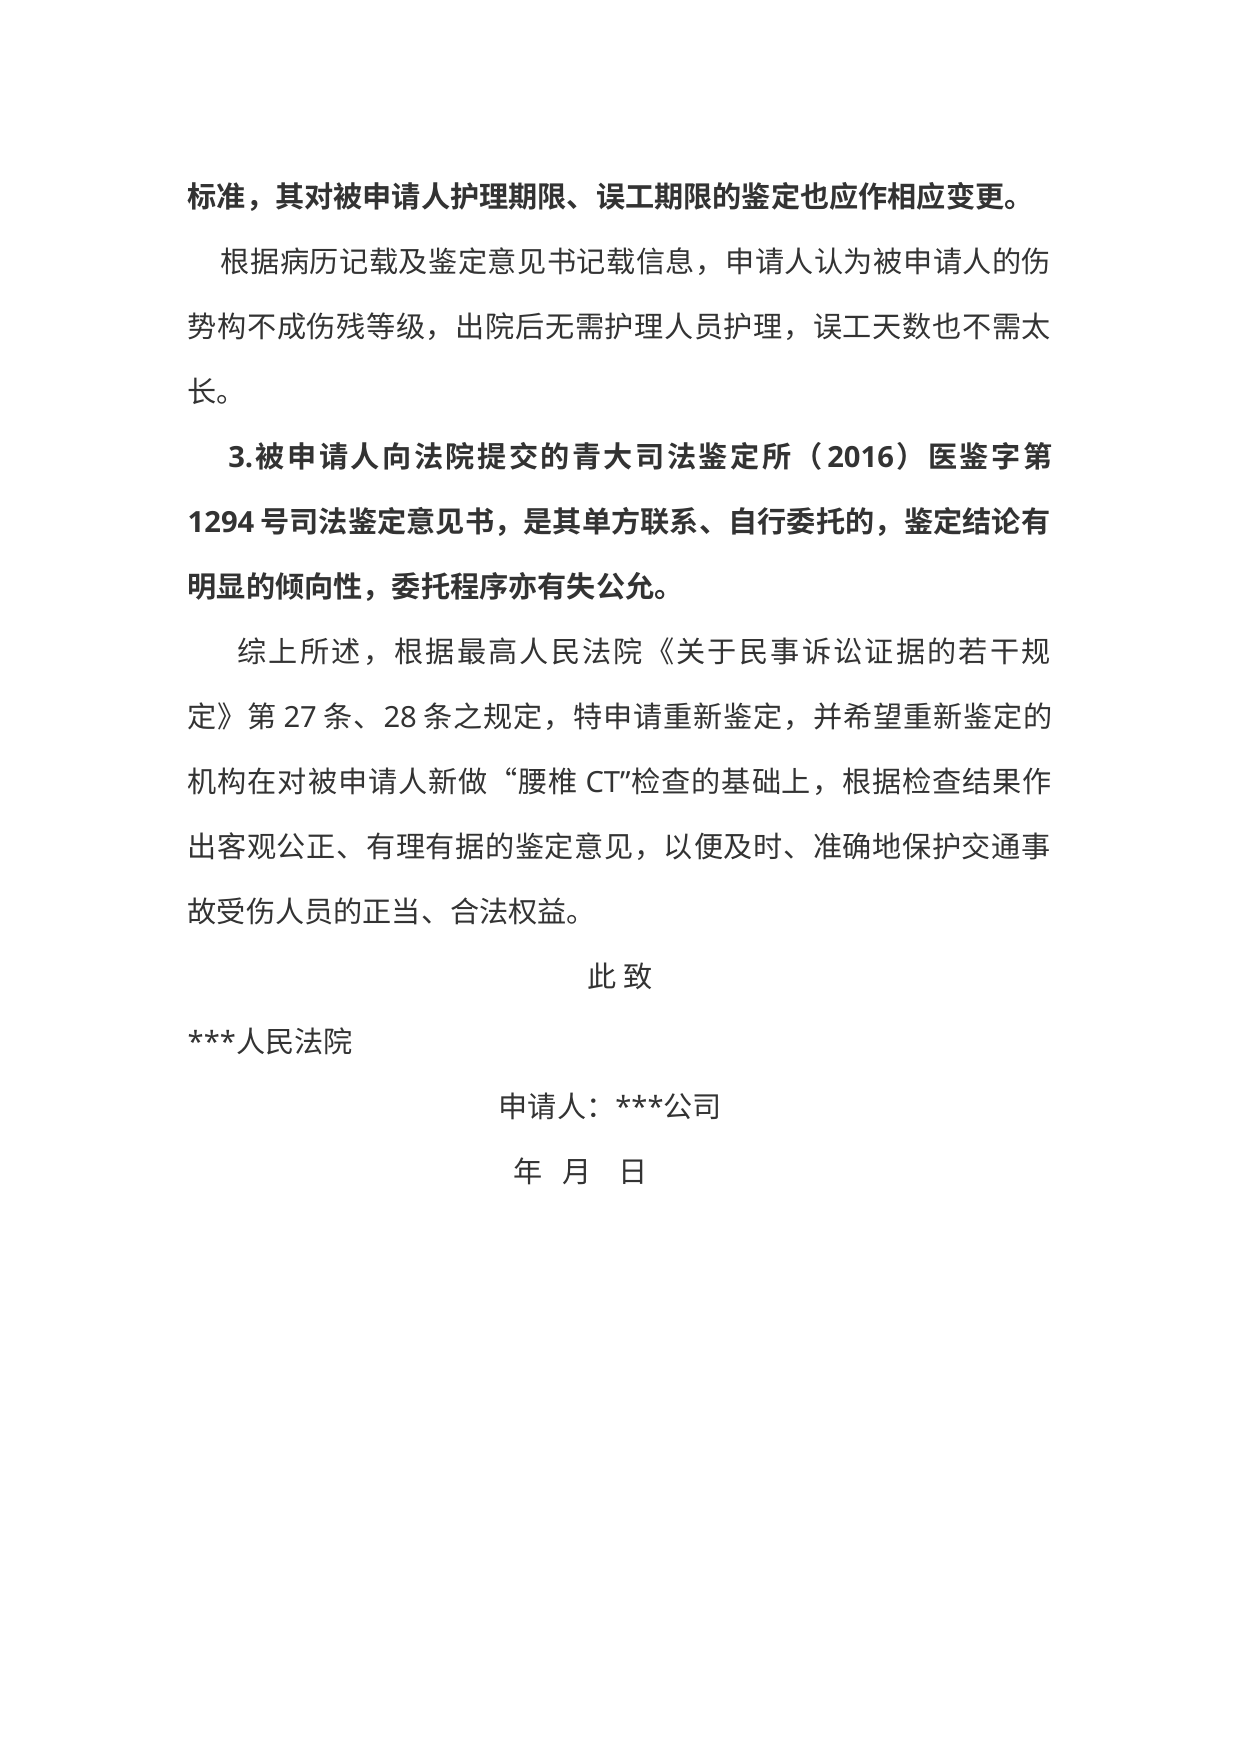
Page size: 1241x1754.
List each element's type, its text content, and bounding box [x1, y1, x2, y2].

text 此 致 [187, 942, 1053, 1007]
text 综上所述，根据最高人民法院《关于民事诉讼证据的若干规定》第27条、28条之规定，特申请重新鉴定，并希望重新鉴定的机构在对被申请人新做“腰椎CT”检查的基础上，根据检查结果作出客观公正、有理有据的鉴定意见，以便及时、准确地保护交通事故受伤人员的正当、合法权益。 [187, 617, 1053, 942]
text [187, 162, 1053, 227]
text 申请人：***公司 [187, 1072, 1053, 1137]
text ***人民法院 [187, 1007, 1053, 1072]
text 年 月 日 [187, 1137, 1053, 1202]
text 根据病历记载及鉴定意见书记载信息，申请人认为被申请人的伤势构不成伤残等级，出院后无需护理人员护理，误工天数也不需太长。 [187, 227, 1053, 422]
text 3.被申请人向法院提交的青大司法鉴定所（2016）医鉴字第1294号司法鉴定意见书，是其单方联系、自行委托的，鉴定结论有明显的倾向性，委托程序亦有失公允。 [187, 422, 1053, 617]
